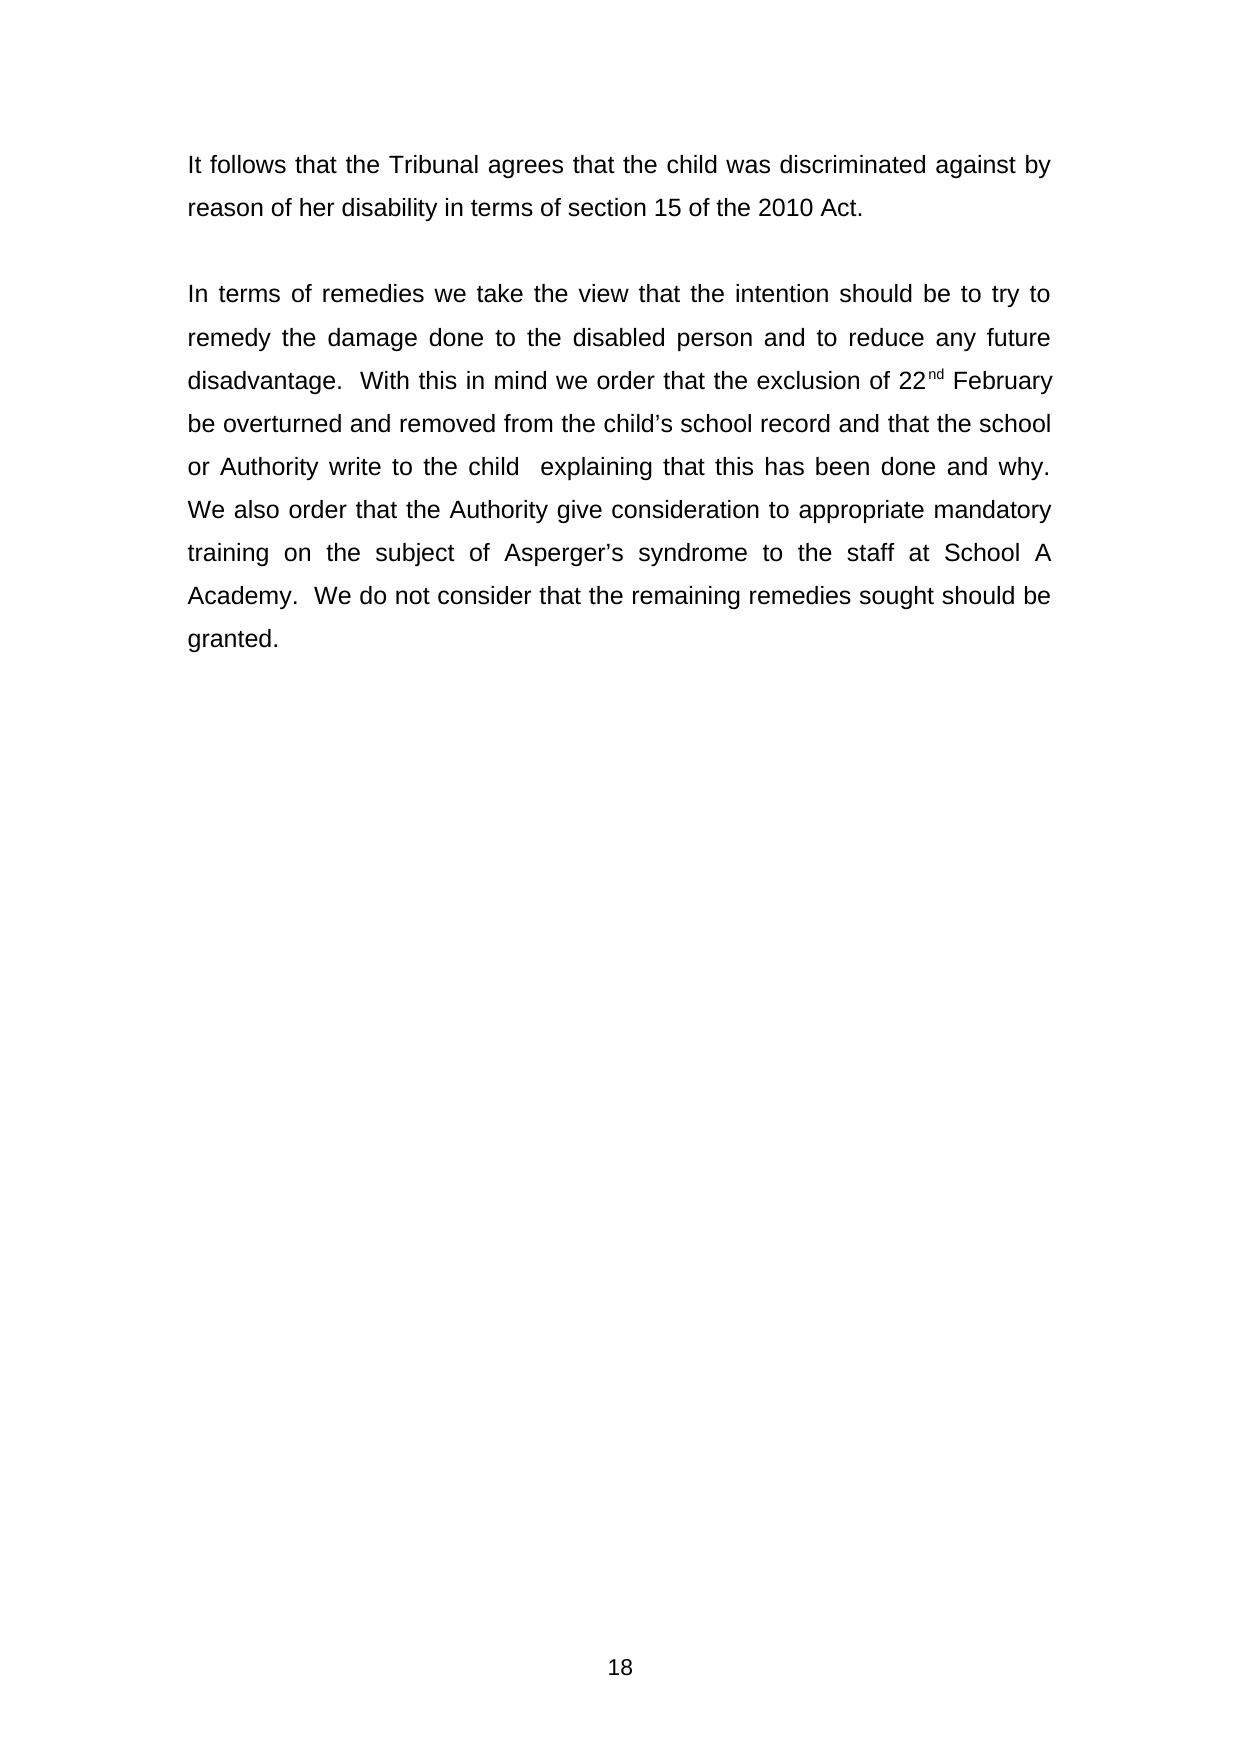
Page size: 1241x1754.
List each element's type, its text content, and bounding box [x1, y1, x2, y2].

text In terms of remedies we take the view that the intention should be to try to remedy the damage done to the disabled person and to reduce any future disadvantage. With this in mind we order that the exclusion of 22nd February be overturned and removed from the child’s school record and that the school or Authority write to the child explaining that this has been done and why. We also order that the Authority give consideration to appropriate mandatory training on the subject of Asperger’s syndrome to the staff at School A Academy. We do not consider that the remaining remedies sought should be granted. [187, 279, 1053, 653]
text It follows that the Tribunal agrees that the child was discriminated against by reason of her disability in terms of section 15 of the 2010 Act. [187, 150, 1053, 222]
